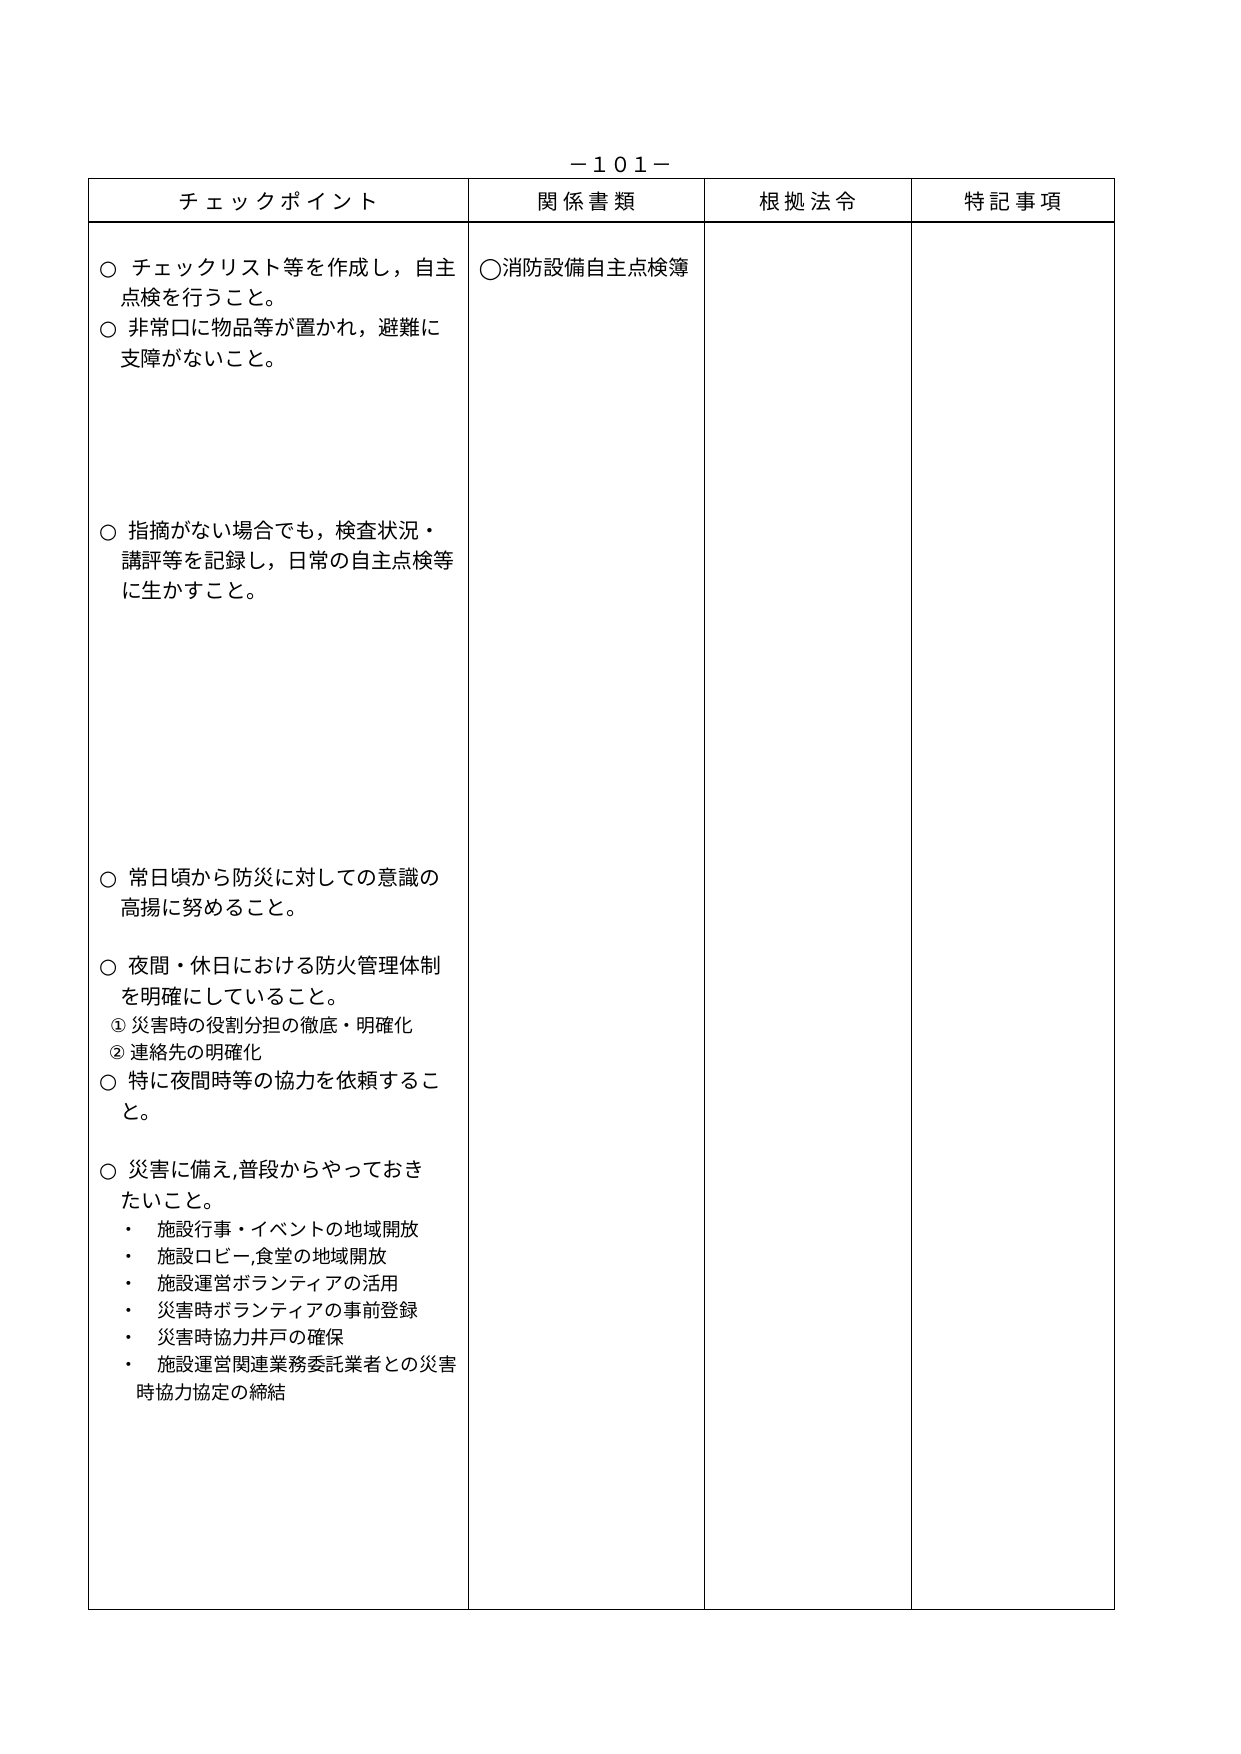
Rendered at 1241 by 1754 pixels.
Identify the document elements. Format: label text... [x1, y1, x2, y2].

table_header 根 拠 法 令 [705, 179, 911, 221]
table_header 特 記 事 項 [912, 179, 1114, 221]
table_cell ◯消防設備自主点検簿 [469, 223, 704, 1609]
table_cell ○ チェックリスト等を作成し，自主点検を行うこと。 ○ 非常口に物品等が置かれ，避難に 支障がないこと。 ○ 指摘がない場合でも，検査状況・ 講評等を記録し，日常の自主点検等 に生かすこと。 ○ 常日頃から防災に対しての意識の 高揚に努めること。 ○ 夜間・休日における防火管理体制 を明確にしていること。 ① 災害時の役割分担の徹底・明確化 ② 連絡先の明確化 ○ 特に夜間時等の協力を依頼するこ と。 ○ 災害に備え,普段からやっておき たいこと。 施設行事・イベントの地域開放 施設ロビー,食堂の地域開放 施設運営ボランティアの活用 災害時ボランティアの事前登録 災害時協力井戸の確保 施設運営関連業務委託業者との災害 時協力協定の締結 [89, 223, 468, 1609]
table_header 関 係 書 類 [469, 179, 704, 221]
table_cell [705, 223, 911, 1609]
text －１０１－ [89, 148, 1152, 178]
table_header チ ェ ッ ク ポ イ ン ト [89, 179, 468, 221]
table_cell [912, 223, 1114, 1609]
